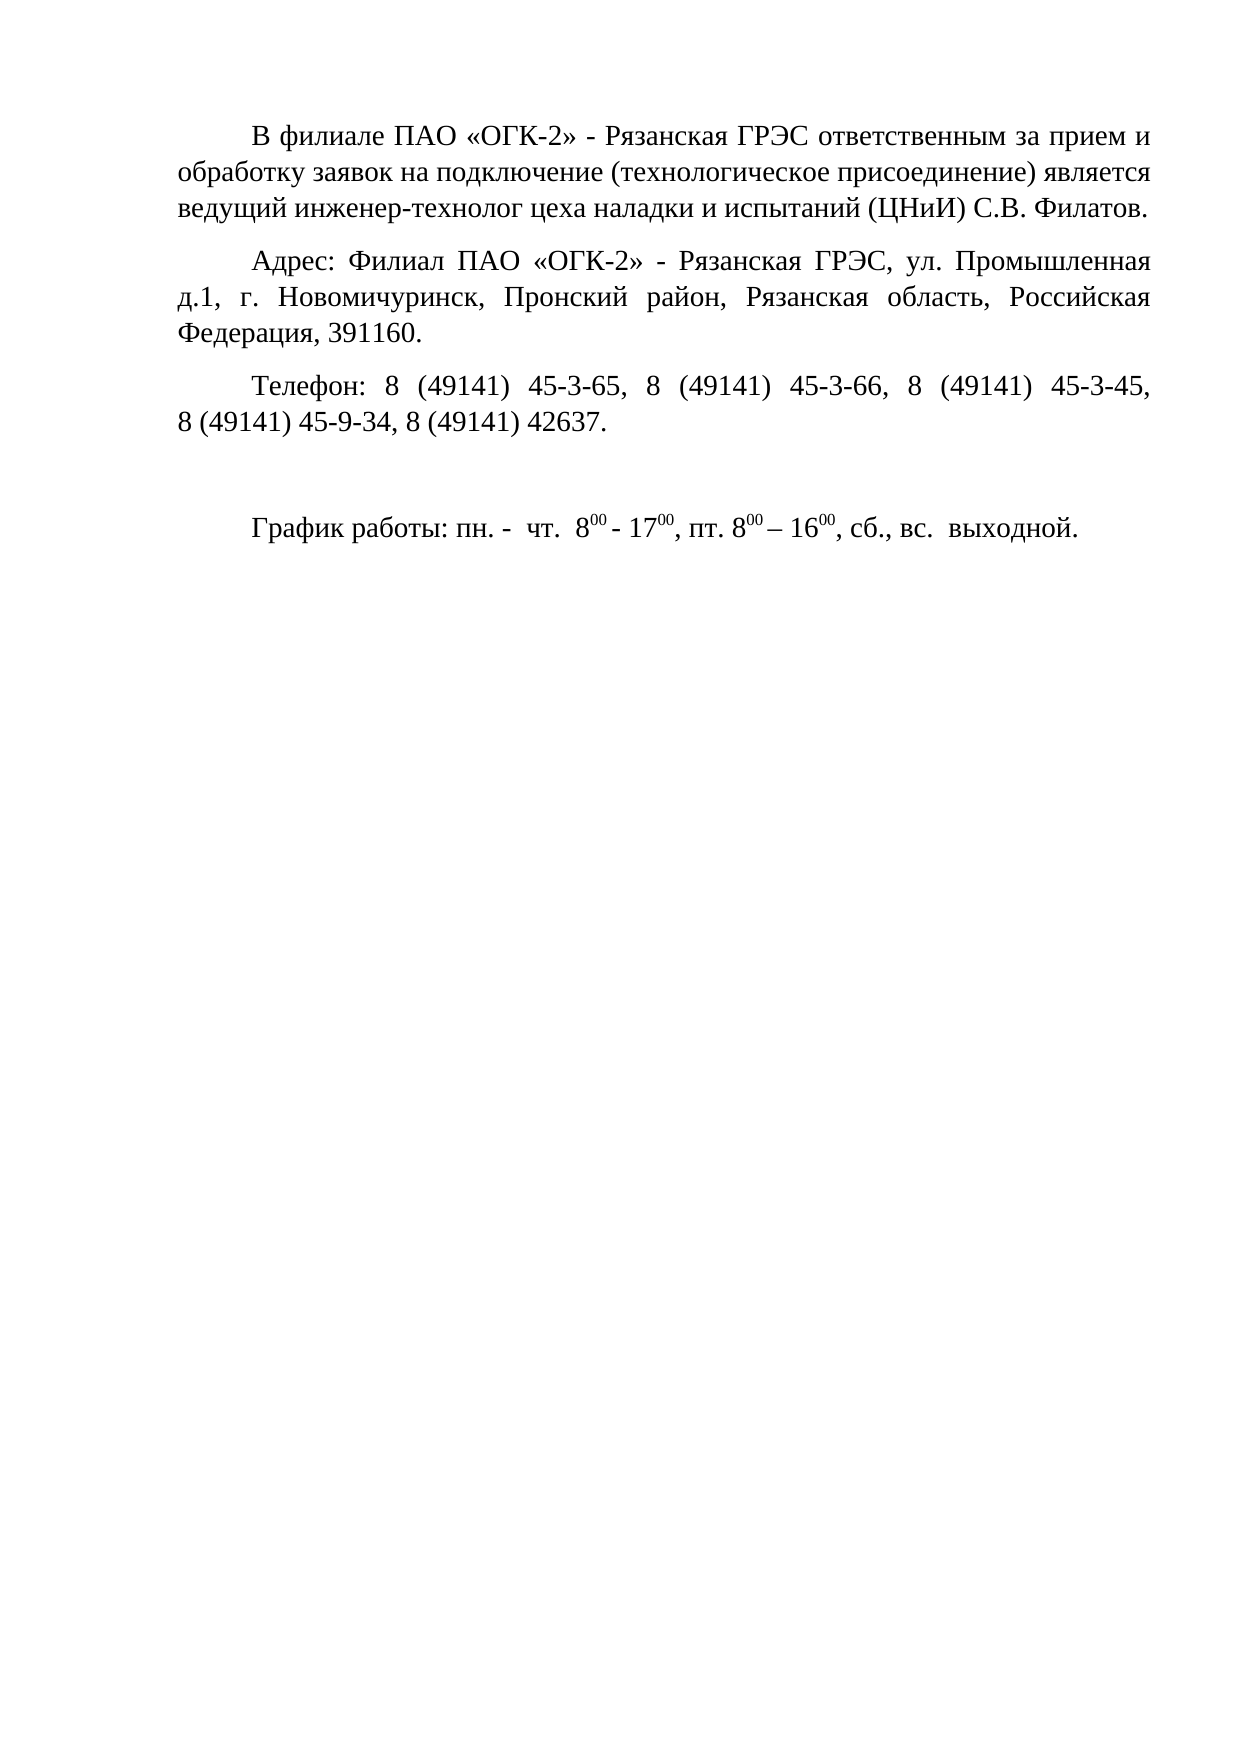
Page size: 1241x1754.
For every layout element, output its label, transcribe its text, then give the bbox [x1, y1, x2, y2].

text В филиале ПАО «ОГК-2» - Рязанская ГРЭС ответственным за прием и обработку заявок на подключение (технологическое присоединение) является ведущий инженер-технолог цеха наладки и испытаний (ЦНиИ) С.В. Филатов. [177, 118, 1152, 224]
text Телефон: 8 (49141) 45-3-65, 8 (49141) 45-3-66, 8 (49141) 45-3-45, 8 (49141) 45-9-34, 8 (49141) 42637. [177, 368, 1152, 438]
text Адрес: Филиал ПАО «ОГК-2» - Рязанская ГРЭС, ул. Промышленная д.1, г. Новомичуринск, Пронский район, Рязанская область, Российская Федерация, 391160. [177, 243, 1152, 349]
text График работы: пн. - чт. 800 - 1700, пт. 800 – 1600, сб., вс. выходной. [177, 510, 1152, 544]
